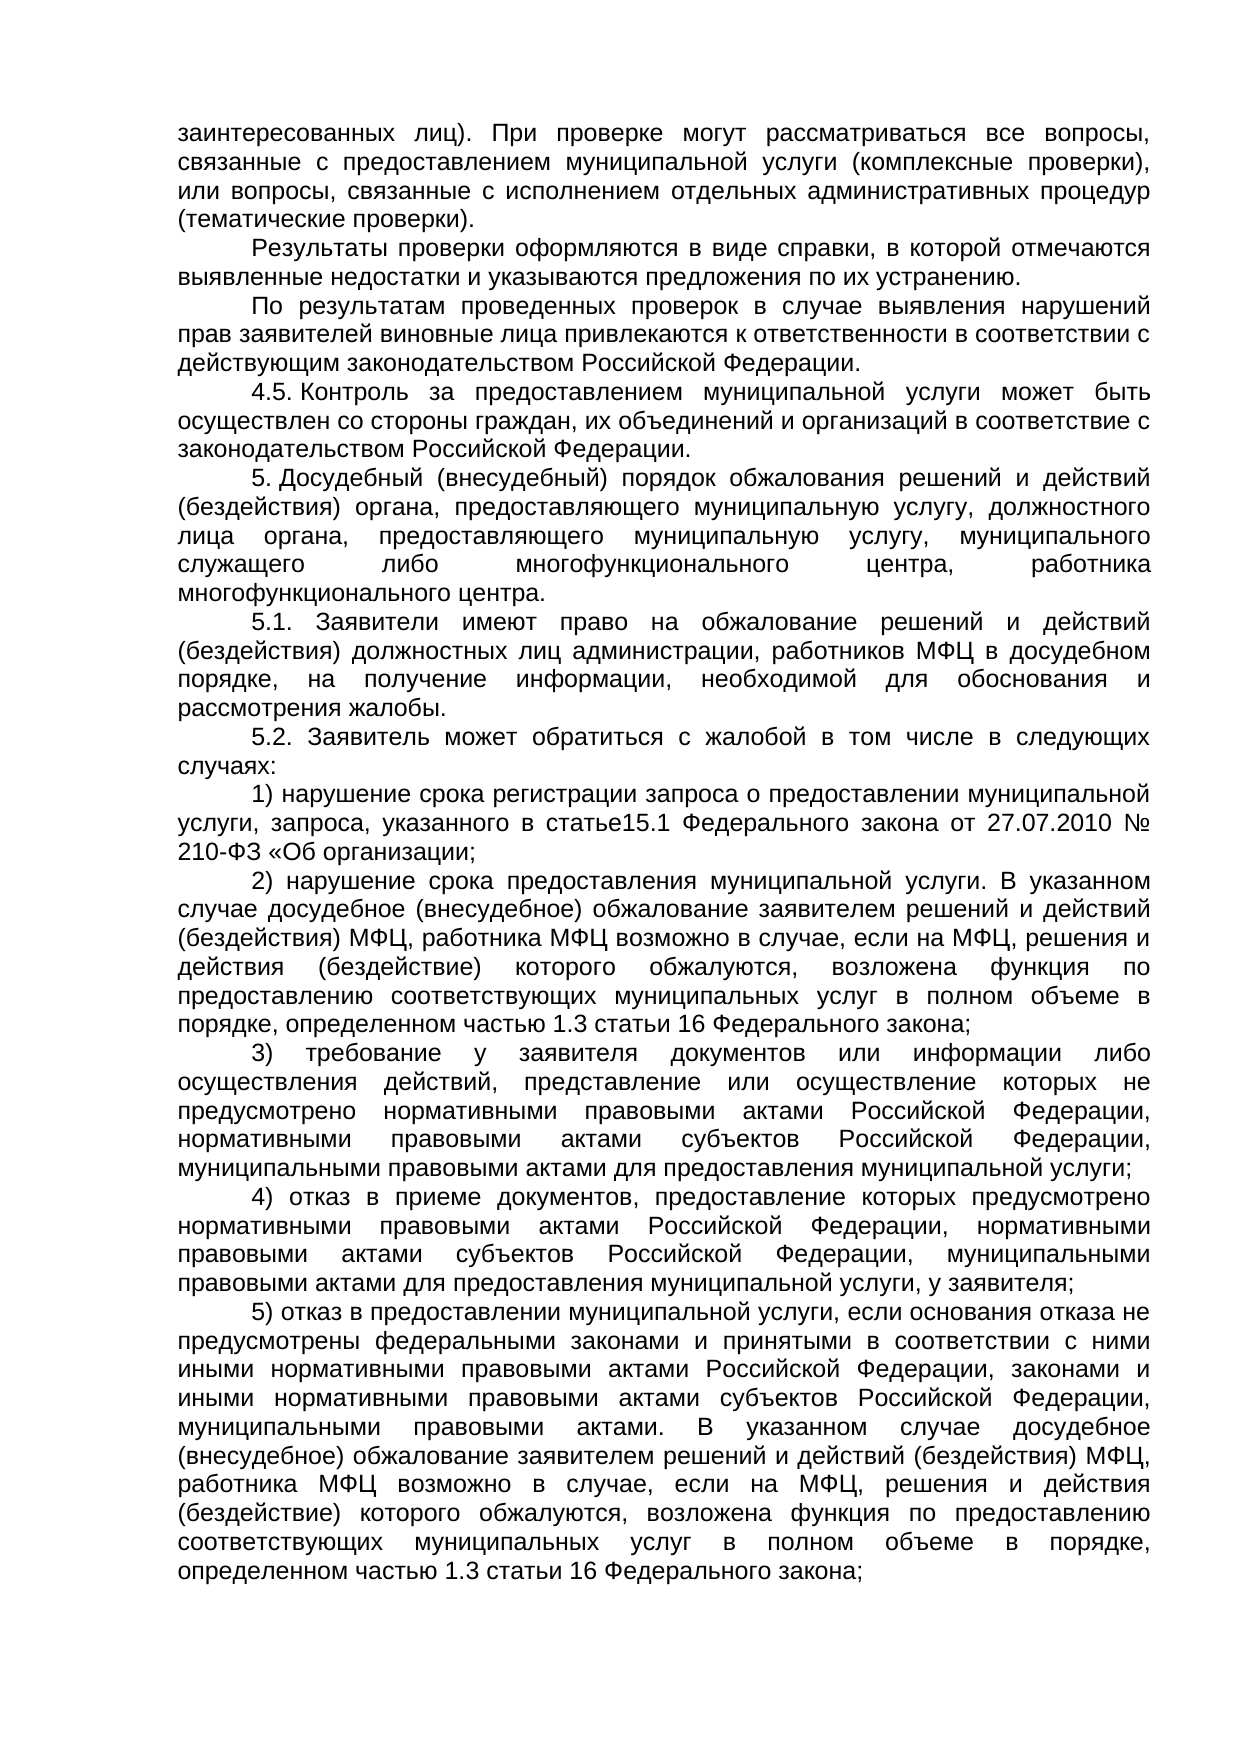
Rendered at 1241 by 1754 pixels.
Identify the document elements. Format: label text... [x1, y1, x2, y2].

text 4) отказ в приеме документов, предоставление которых предусмотрено нормативными правовыми актами Российской Федерации, нормативными правовыми актами субъектов Российской Федерации, муниципальными правовыми актами для предоставления муниципальной услуги, у заявителя; [177, 1182, 1152, 1297]
text 5.1. Заявители имеют право на обжалование решений и действий (бездействия) должностных лиц администрации, работников МФЦ в досудебном порядке, на получение информации, необходимой для обоснования и рассмотрения жалобы. [177, 607, 1152, 722]
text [177, 118, 1152, 233]
text 3) требование у заявителя документов или информации либо осуществления действий, представление или осуществление которых не предусмотрено нормативными правовыми актами Российской Федерации, нормативными правовыми актами субъектов Российской Федерации, муниципальными правовыми актами для предоставления муниципальной услуги; [177, 1038, 1152, 1182]
text 5.2. Заявитель может обратиться с жалобой в том числе в следующих случаях: [177, 722, 1152, 779]
text 2) нарушение срока предоставления муниципальной услуги. В указанном случае досудебное (внесудебное) обжалование заявителем решений и действий (бездействия) МФЦ, работника МФЦ возможно в случае, если на МФЦ, решения и действия (бездействие) которого обжалуются, возложена функция по предоставлению соответствующих муниципальных услуг в полном объеме в порядке, определенном частью 1.3 статьи 16 Федерального закона; [177, 866, 1152, 1038]
text 4.5. Контроль за предоставлением муниципальной услуги может быть осуществлен со стороны граждан, их объединений и организаций в соответствие с законодательством Российской Федерации. [177, 377, 1152, 463]
text 5. Досудебный (внесудебный) порядок обжалования решений и действий (бездействия) органа, предоставляющего муниципальную услугу, должностного лица органа, предоставляющего муниципальную услугу, муниципального служащего либо многофункционального центра, работника многофункционального центра. [177, 463, 1152, 607]
text 1) нарушение срока регистрации запроса о предоставлении муниципальной услуги, запроса, указанного в статье15.1 Федерального закона от 27.07.2010 № 210-ФЗ «Об организации; [177, 779, 1152, 866]
text По результатам проведенных проверок в случае выявления нарушений прав заявителей виновные лица привлекаются к ответственности в соответствии с действующим законодательством Российской Федерации. [177, 291, 1152, 377]
text 5) отказ в предоставлении муниципальной услуги, если основания отказа не предусмотрены федеральными законами и принятыми в соответствии с ними иными нормативными правовыми актами Российской Федерации, законами и иными нормативными правовыми актами субъектов Российской Федерации, муниципальными правовыми актами. В указанном случае досудебное (внесудебное) обжалование заявителем решений и действий (бездействия) МФЦ, работника МФЦ возможно в случае, если на МФЦ, решения и действия (бездействие) которого обжалуются, возложена функция по предоставлению соответствующих муниципальных услуг в полном объеме в порядке, определенном частью 1.3 статьи 16 Федерального закона; [177, 1297, 1152, 1584]
text Результаты проверки оформляются в виде справки, в которой отмечаются выявленные недостатки и указываются предложения по их устранению. [177, 233, 1152, 291]
